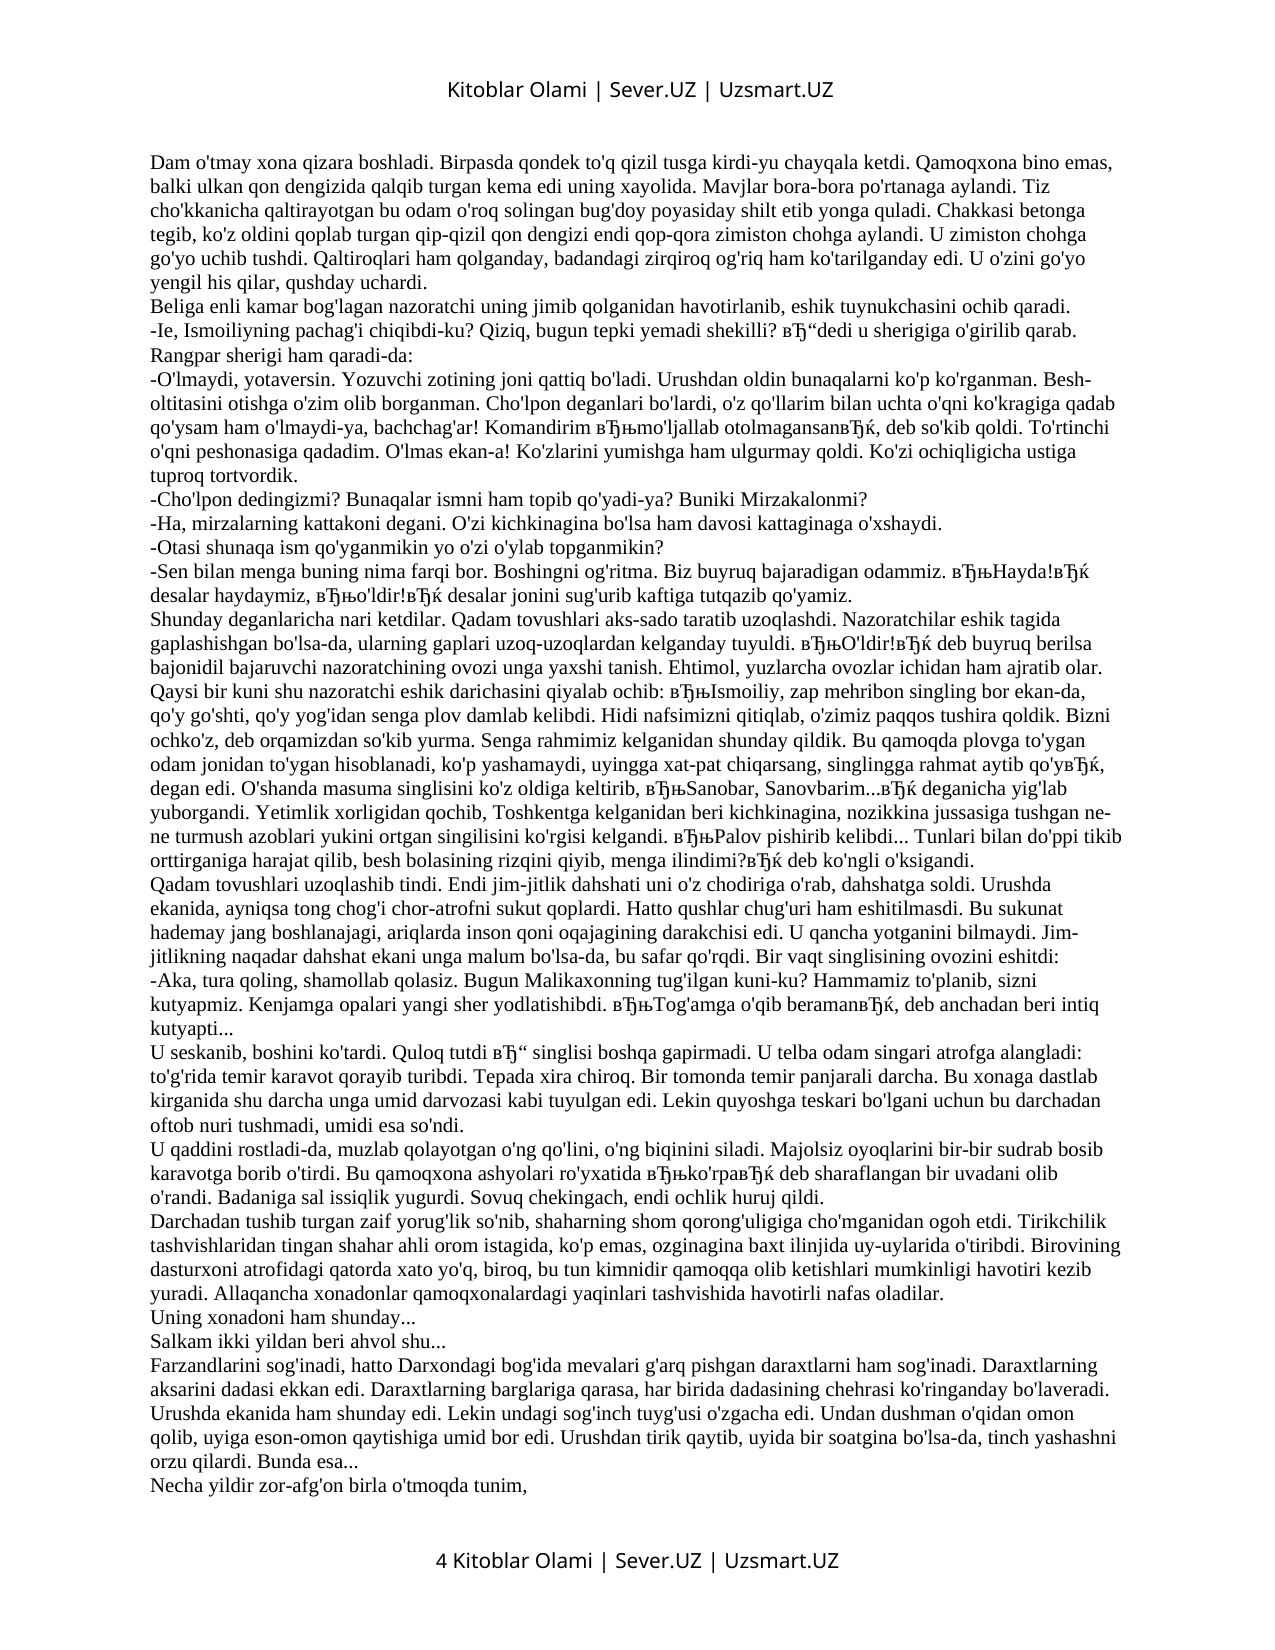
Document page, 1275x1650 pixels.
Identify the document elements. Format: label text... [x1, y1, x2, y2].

text Necha yildir zor-afg'on birla o'tmoqda tunim, [150, 1473, 1125, 1497]
text -Ha, mirzalarning kattakoni degani. O'zi kichkinagina bo'lsa ham davosi kattaginaga o'xshaydi. [150, 511, 1125, 535]
text Uning xonadoni ham shunday... [150, 1305, 1125, 1329]
text -O'lmaydi, yotaversin. Yozuvchi zotining joni qattiq bo'ladi. Urushdan oldin bunaqalarni ko'p ko'rganman. Besh-oltitasini otishga o'zim olib borganman. Cho'lpon deganlari bo'lardi, o'z qo'llarim bilan uchta o'qni ko'kragiga qadab qo'ysam ham o'lmaydi-ya, bachchag'ar! Komandirim вЂњmo'ljallab otolmagansanвЂќ, deb so'kib qoldi. To'rtinchi o'qni peshonasiga qadadim. O'lmas ekan-a! Ko'zlarini yumishga ham ulgurmay qoldi. Ko'zi ochiqligicha ustiga tuproq tortvordik. [150, 367, 1125, 487]
text Qadam tovushlari uzoqlashib tindi. Endi jim-jitlik dahshati uni o'z chodiriga o'rab, dahshatga soldi. Urushda ekanida, ayniqsa tong chog'i chor-atrofni sukut qoplardi. Hatto qushlar chug'uri ham eshitilmasdi. Bu sukunat hademay jang boshlanajagi, ariqlarda inson qoni oqajagining darakchisi edi. U qancha yotganini bilmaydi. Jim-jitlikning naqadar dahshat ekani unga malum bo'lsa-da, bu safar qo'rqdi. Bir vaqt singlisining ovozini eshitdi: [150, 872, 1125, 968]
text -Otasi shunaqa ism qo'yganmikin yo o'zi o'ylab topganmikin? [150, 535, 1125, 559]
text -Ie, Ismoiliyning pachag'i chiqibdi-ku? Qiziq, bugun tepki yemadi shekilli? вЂ“dedi u sherigiga o'girilib qarab. [150, 318, 1125, 342]
text U seskanib, boshini ko'tardi. Quloq tutdi вЂ“ singlisi boshqa gapirmadi. U telba odam singari atrofga alangladi: to'g'rida temir karavot qorayib turibdi. Tepada xira chiroq. Bir tomonda temir panjarali darcha. Bu xonaga dastlab kirganida shu darcha unga umid darvozasi kabi tuyulgan edi. Lekin quyoshga teskari bo'lgani uchun bu darchadan oftob nuri tushmadi, umidi esa so'ndi. [150, 1040, 1125, 1137]
text Beliga enli kamar bog'lagan nazoratchi uning jimib qolganidan havotirlanib, eshik tuynukchasini ochib qaradi. [150, 294, 1125, 318]
text -Cho'lpon dedingizmi? Bunaqalar ismni ham topib qo'yadi-ya? Buniki Mirzakalonmi? [150, 487, 1125, 511]
text Salkam ikki yildan beri ahvol shu... [150, 1329, 1125, 1353]
text -Aka, tura qoling, shamollab qolasiz. Bugun Malikaxonning tug'ilgan kuni-ku? Hammamiz to'planib, sizni kutyapmiz. Kenjamga opalari yangi sher yodlatishibdi. вЂњTog'amga o'qib beramanвЂќ, deb anchadan beri intiq kutyapti... [150, 968, 1125, 1040]
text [150, 150, 1125, 294]
text -Sen bilan menga buning nima farqi bor. Boshingni og'ritma. Biz buyruq bajaradigan odammiz. вЂњHayda!вЂќ desalar haydaymiz, вЂњo'ldir!вЂќ desalar jonini sug'urib kaftiga tutqazib qo'yamiz. [150, 559, 1125, 607]
text Rangpar sherigi ham qaradi-da: [150, 342, 1125, 367]
text Darchadan tushib turgan zaif yorug'lik so'nib, shaharning shom qorong'uligiga cho'mganidan ogoh etdi. Tirikchilik tashvishlaridan tingan shahar ahli orom istagida, ko'p emas, ozginagina baxt ilinjida uy-uylarida o'tiribdi. Birovining dasturxoni atrofidagi qatorda xato yo'q, biroq, bu tun kimnidir qamoqqa olib ketishlari mumkinligi havotiri kezib yuradi. Allaqancha xonadonlar qamoqxonalardagi yaqinlari tashvishida havotirli nafas oladilar. [150, 1209, 1125, 1305]
text Farzandlarini sog'inadi, hatto Darxondagi bog'ida mevalari g'arq pishgan daraxtlarni ham sog'inadi. Daraxtlarning aksarini dadasi ekkan edi. Daraxtlarning barglariga qarasa, har birida dadasining chehrasi ko'ringanday bo'laveradi. Urushda ekanida ham shunday edi. Lekin undagi sog'inch tuyg'usi o'zgacha edi. Undan dushman o'qidan omon qolib, uyiga eson-omon qaytishiga umid bor edi. Urushdan tirik qaytib, uyida bir soatgina bo'lsa-da, tinch yashashni orzu qilardi. Bunda esa... [150, 1353, 1125, 1473]
text Shunday deganlaricha nari ketdilar. Qadam tovushlari aks-sado taratib uzoqlashdi. Nazoratchilar eshik tagida gaplashishgan bo'lsa-da, ularning gaplari uzoq-uzoqlardan kelganday tuyuldi. вЂњO'ldir!вЂќ deb buyruq berilsa bajonidil bajaruvchi nazoratchining ovozi unga yaxshi tanish. Ehtimol, yuzlarcha ovozlar ichidan ham ajratib olar. Qaysi bir kuni shu nazoratchi eshik darichasini qiyalab ochib: вЂњIsmoiliy, zap mehribon singling bor ekan-da, qo'y go'shti, qo'y yog'idan senga plov damlab kelibdi. Hidi nafsimizni qitiqlab, o'zimiz paqqos tushira qoldik. Bizni ochko'z, deb orqamizdan so'kib yurma. Senga rahmimiz kelganidan shunday qildik. Bu qamoqda plovga to'ygan odam jonidan to'ygan hisoblanadi, ko'p yashamaydi, uyingga xat-pat chiqarsang, singlingga rahmat aytib qo'yвЂќ, degan edi. O'shanda masuma singlisini ko'z oldiga keltirib, вЂњSanobar, Sanovbarim...вЂќ deganicha yig'lab yuborgandi. Yetimlik xorligidan qochib, Toshkentga kelganidan beri kichkinagina, nozikkina jussasiga tushgan ne-ne turmush azoblari yukini ortgan singilisini ko'rgisi kelgandi. вЂњPalov pishirib kelibdi... Tunlari bilan do'ppi tikib orttirganiga harajat qilib, besh bolasining rizqini qiyib, menga ilindimi?вЂќ deb ko'ngli o'ksigandi. [150, 607, 1125, 872]
text U qaddini rostladi-da, muzlab qolayotgan o'ng qo'lini, o'ng biqinini siladi. Majolsiz oyoqlarini bir-bir sudrab bosib karavotga borib o'tirdi. Bu qamoqxona ashyolari ro'yxatida вЂњko'rpaвЂќ deb sharaflangan bir uvadani olib o'randi. Badaniga sal issiqlik yugurdi. Sovuq chekingach, endi ochlik huruj qildi. [150, 1137, 1125, 1209]
